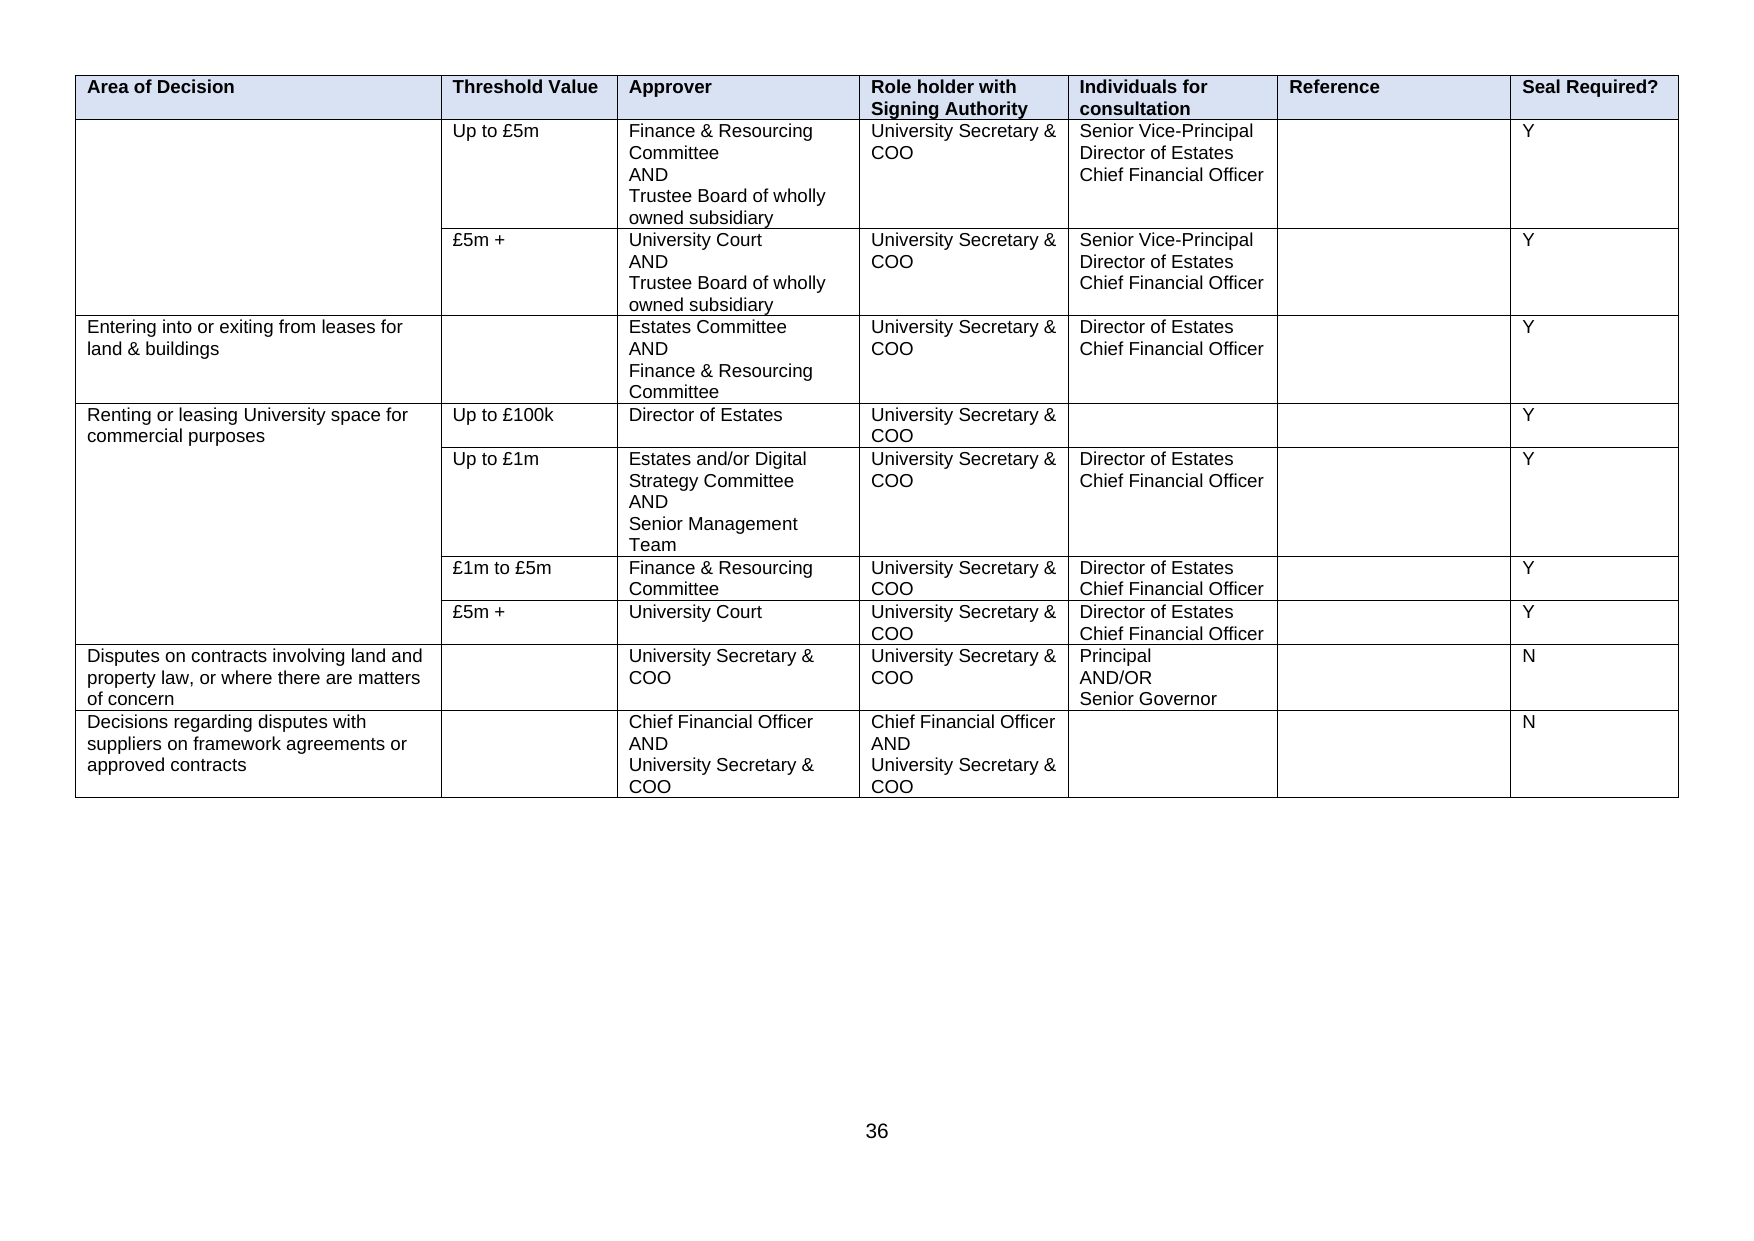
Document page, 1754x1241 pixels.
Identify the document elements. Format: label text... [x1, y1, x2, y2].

table_cell Director of Estates Chief Financial Officer [1069, 448, 1277, 556]
table_cell [442, 711, 617, 797]
table_cell [1278, 601, 1510, 644]
table_cell [1278, 404, 1510, 447]
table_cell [76, 120, 441, 315]
table_cell [1069, 404, 1277, 447]
table_cell Director of Estates Chief Financial Officer [1069, 316, 1277, 403]
table_cell Senior Vice-Principal Director of Estates Chief Financial Officer [1069, 229, 1277, 315]
table_cell [442, 316, 617, 403]
table_cell Director of Estates [618, 404, 859, 447]
table_cell University Secretary & COO [860, 120, 1068, 228]
table_cell University Court [618, 601, 859, 644]
table_cell [1278, 316, 1510, 403]
table_cell University Secretary & COO [860, 601, 1068, 644]
table_cell [1278, 448, 1510, 556]
table_cell N [1511, 645, 1678, 710]
table_cell [1278, 557, 1510, 600]
table_cell £5m + [442, 601, 617, 644]
table_cell Decisions regarding disputes with suppliers on framework agreements or approved contracts [76, 711, 441, 797]
table_cell Finance & Resourcing Committee AND Trustee Board of wholly owned subsidiary [618, 120, 859, 228]
table_cell [442, 645, 617, 710]
table_header Individuals for consultation [1069, 76, 1277, 119]
table_cell Senior Vice-Principal Director of Estates Chief Financial Officer [1069, 120, 1277, 228]
table_cell [1278, 645, 1510, 710]
table_header Area of Decision [76, 76, 441, 119]
table_header Reference [1278, 76, 1510, 119]
table_cell Y [1511, 557, 1678, 600]
table_cell University Secretary & COO [860, 404, 1068, 447]
table_cell Y [1511, 316, 1678, 403]
table_cell Up to £5m [442, 120, 617, 228]
table_cell [1278, 711, 1510, 797]
table_cell N [1511, 711, 1678, 797]
table_cell Y [1511, 404, 1678, 447]
table_cell [1278, 120, 1510, 228]
table_cell Estates and/or Digital Strategy Committee AND Senior Management Team [618, 448, 859, 556]
table_cell Principal AND/OR Senior Governor [1069, 645, 1277, 710]
table_cell Disputes on contracts involving land and property law, or where there are matters of concern [76, 645, 441, 710]
table_cell [1069, 711, 1277, 797]
table_cell Chief Financial Officer AND University Secretary & COO [860, 711, 1068, 797]
table_cell Up to £1m [442, 448, 617, 556]
table_cell University Secretary & COO [860, 316, 1068, 403]
table_cell University Secretary & COO [860, 448, 1068, 556]
table_cell Director of Estates Chief Financial Officer [1069, 557, 1277, 600]
table_cell Y [1511, 448, 1678, 556]
table_cell Y [1511, 229, 1678, 315]
table_cell University Court AND Trustee Board of wholly owned subsidiary [618, 229, 859, 315]
table_cell Entering into or exiting from leases for land & buildings [76, 316, 441, 403]
table_cell Director of Estates Chief Financial Officer [1069, 601, 1277, 644]
table_cell Renting or leasing University space for commercial purposes [76, 404, 441, 644]
table_cell Finance & Resourcing Committee [618, 557, 859, 600]
table_cell £5m + [442, 229, 617, 315]
table_cell University Secretary & COO [860, 645, 1068, 710]
table_cell £1m to £5m [442, 557, 617, 600]
table_cell University Secretary & COO [618, 645, 859, 710]
table_header Seal Required? [1511, 76, 1678, 119]
table_header Threshold Value [442, 76, 617, 119]
table_cell Y [1511, 601, 1678, 644]
table_cell Estates Committee AND Finance & Resourcing Committee [618, 316, 859, 403]
table_cell University Secretary & COO [860, 557, 1068, 600]
table_cell [1278, 229, 1510, 315]
table_cell University Secretary & COO [860, 229, 1068, 315]
table_cell Y [1511, 120, 1678, 228]
table_header Approver [618, 76, 859, 119]
table_header Role holder with Signing Authority [860, 76, 1068, 119]
table_cell Chief Financial Officer AND University Secretary & COO [618, 711, 859, 797]
table_cell Up to £100k [442, 404, 617, 447]
